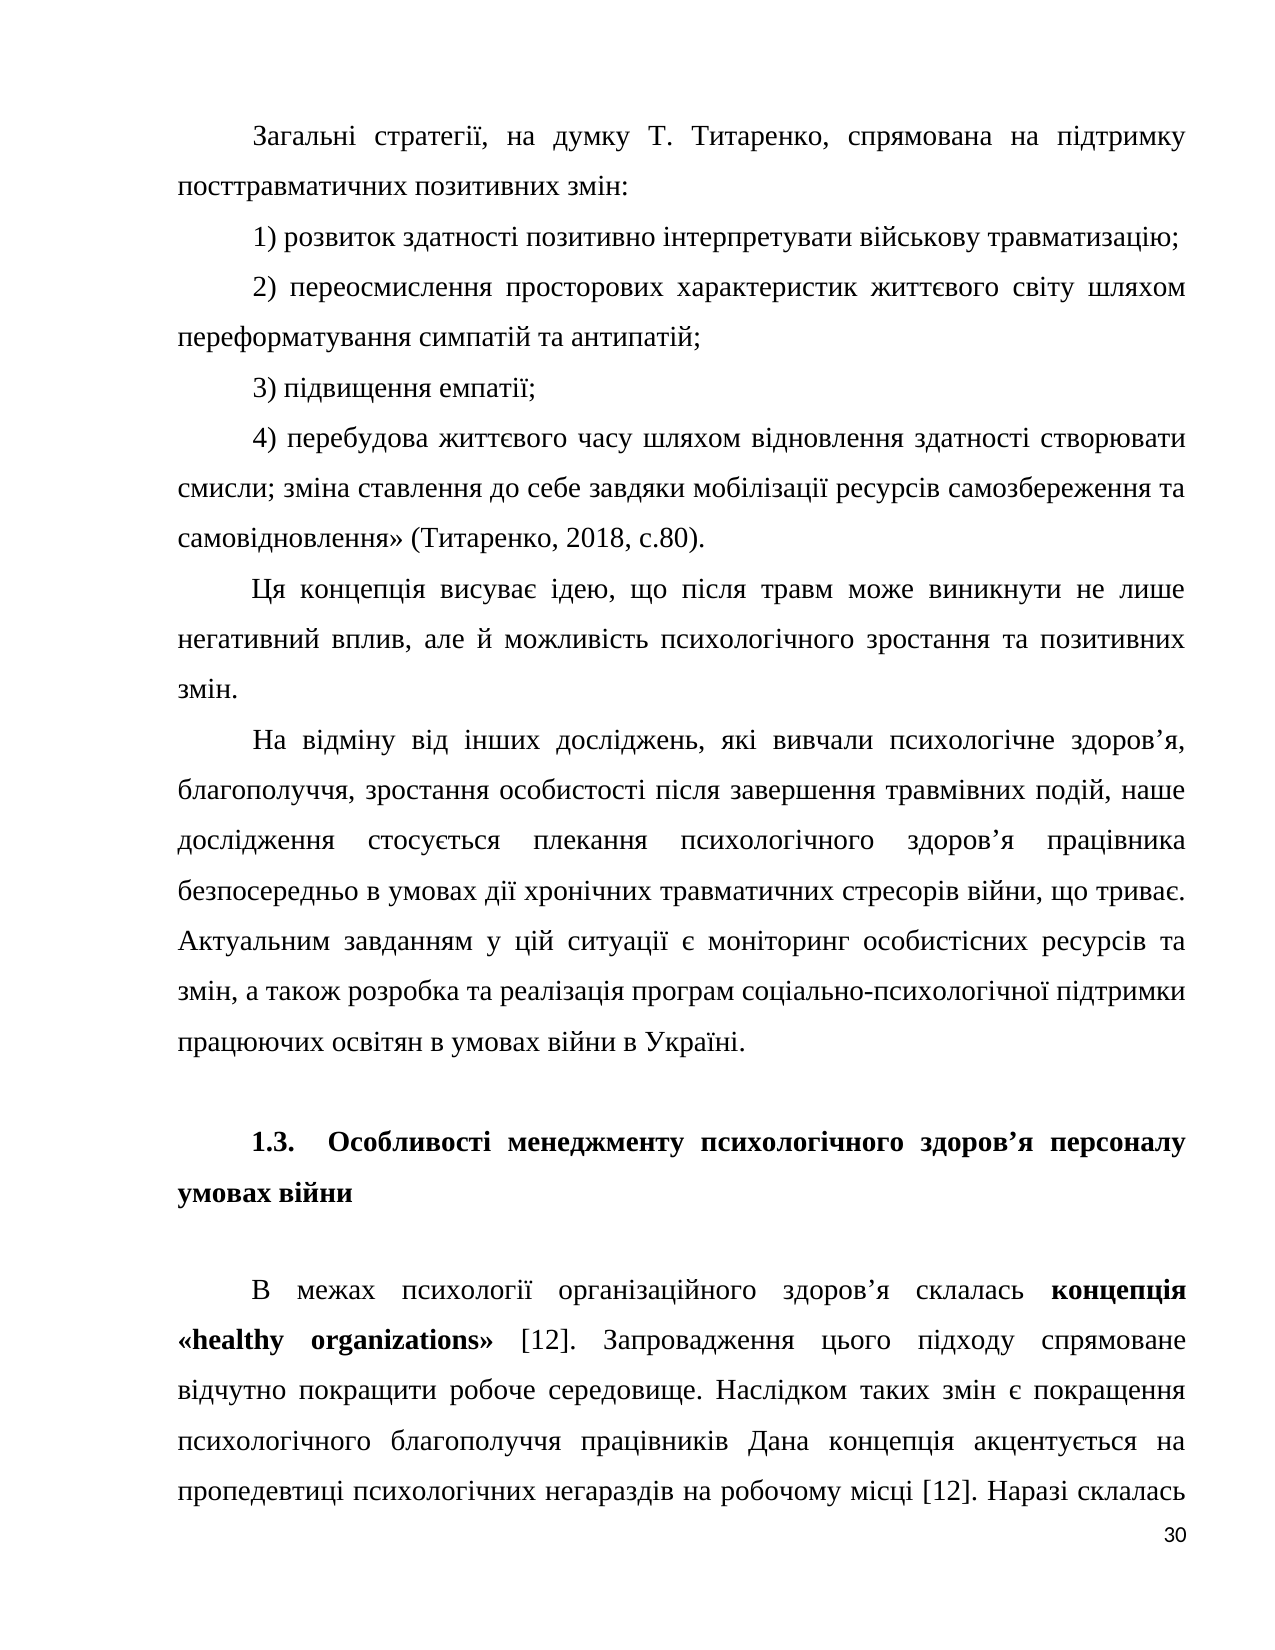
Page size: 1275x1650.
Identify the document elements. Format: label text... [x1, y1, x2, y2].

text На відміну від інших досліджень, які вивчали психологічне здоров’я, благополуччя, зростання особистості після завершення травмівних подій, наше дослідження стосується плекання психологічного здоров’я працівника безпосередньо в умовах дії хронічних травматичних стресорів війни, що триває. Актуальним завданням у цій ситуації є моніторинг особистісних ресурсів та змін, а також розробка та реалізація програм соціально-психологічної підтримки працюючих освітян в умовах війни в Україні. [177, 722, 1186, 1057]
text 4) перебудова життєвого часу шляхом відновлення здатності створювати смисли; зміна ставлення до себе завдяки мобілізації ресурсів самозбереження та самовідновлення» (Титаренко, 2018, с.80). [177, 420, 1186, 554]
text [177, 1272, 1186, 1507]
text 3) підвищення емпатії; [177, 370, 1186, 403]
subtitle Особливості менеджменту психологічного здоров’я персоналу умовах війни [177, 1124, 1186, 1208]
text Загальні стратегії, на думку Т. Титаренко, спрямована на підтримку посттравматичних позитивних змін: [177, 118, 1186, 202]
text 1) розвиток здатності позитивно інтерпретувати військову травматизацію; [177, 219, 1186, 252]
text Ця концепція висуває ідею, що після травм може виникнути не лише негативний вплив, але й можливість психологічного зростання та позитивних змін. [177, 571, 1186, 705]
text 2) переосмислення просторових характеристик життєвого світу шляхом переформатування симпатій та антипатій; [177, 269, 1186, 353]
